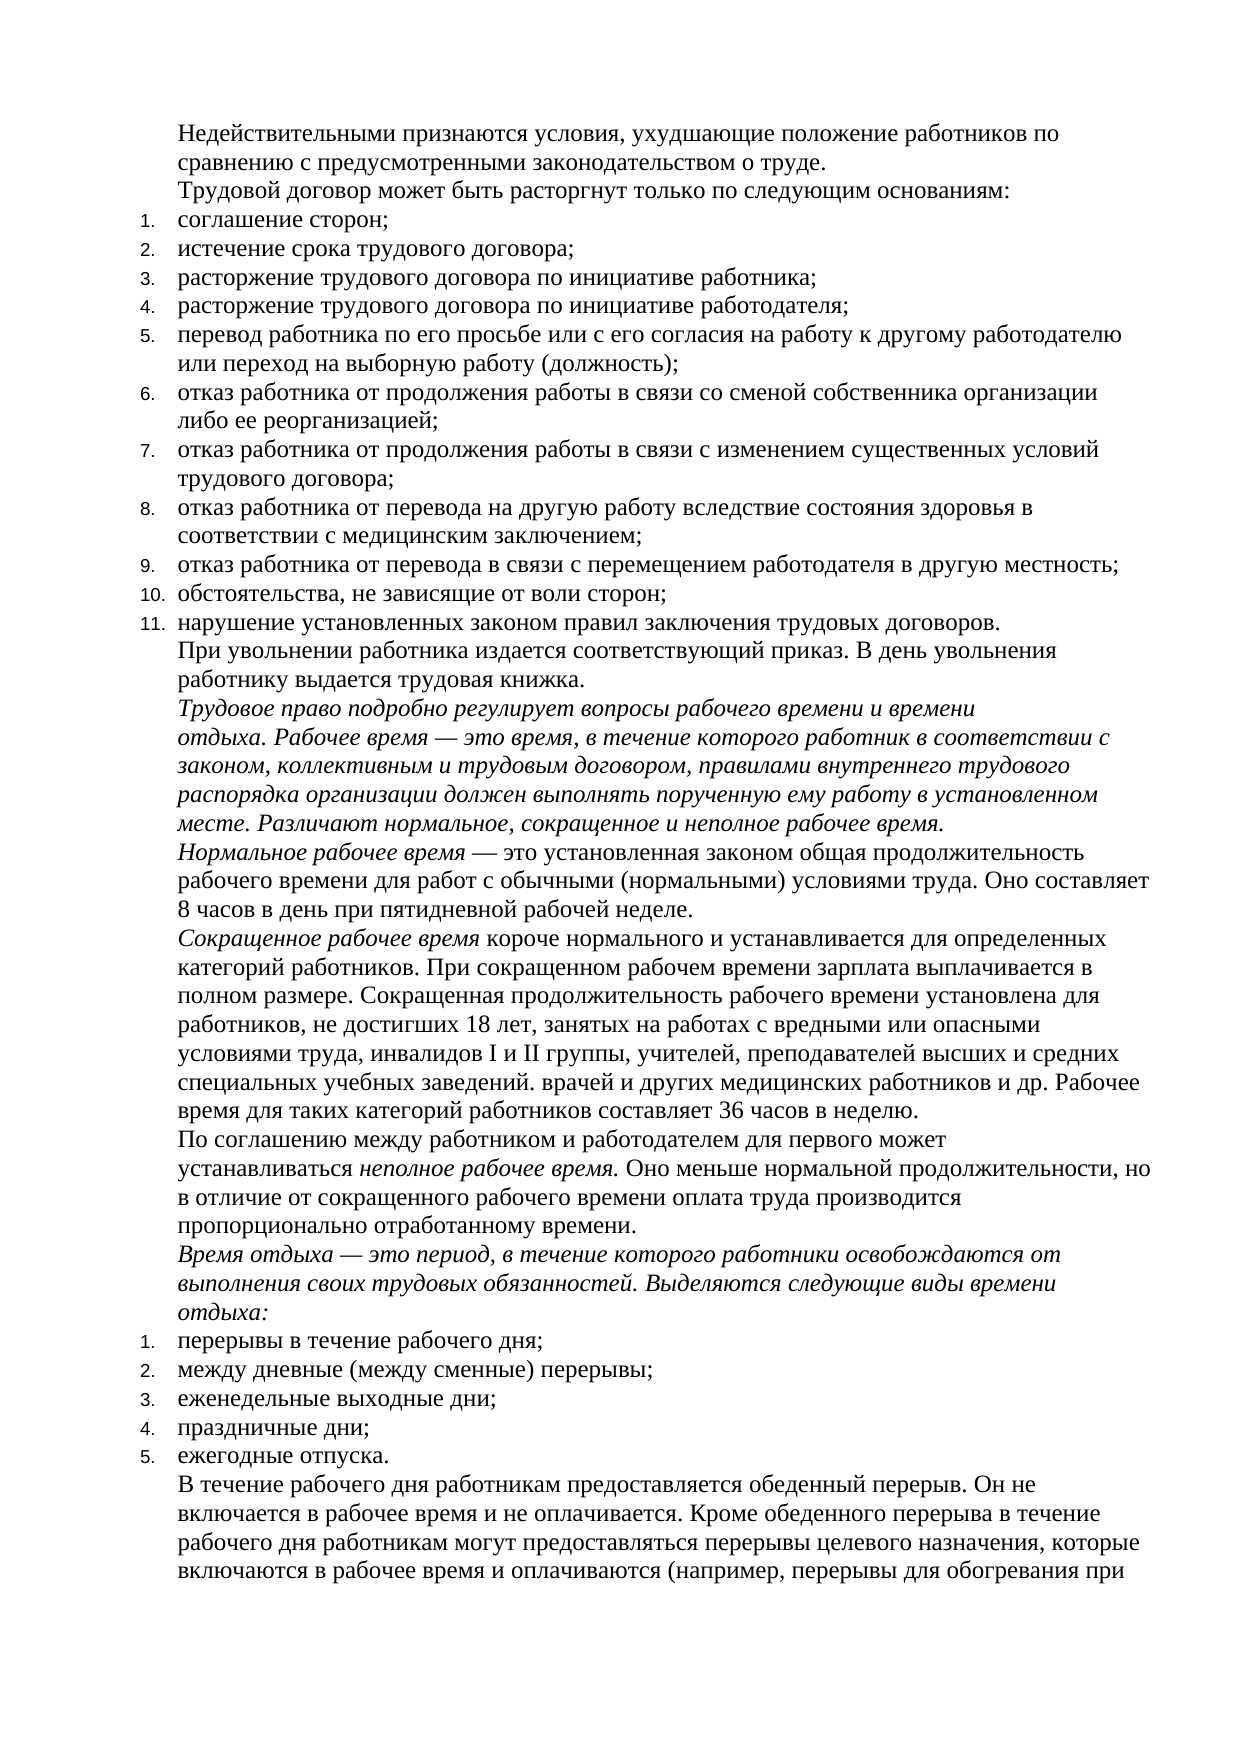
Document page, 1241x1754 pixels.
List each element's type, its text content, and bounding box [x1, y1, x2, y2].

text Сокращенное рабочее время короче нормального и устанавливается для определенных категорий работников. При сокращенном рабочем времени зарплата выплачивается в полном размере. Сокращенная продолжительность рабочего времени установлена для работников, не достигших 18 лет, занятых на работах с вредными или опасными условиями труда, инвалидов I и II группы, учителей, преподавателей высших и средних специальных учебных заведений. врачей и других медицинских работников и др. Рабочее время для таких категорий работников составляет 36 часов в неделю. [177, 923, 1152, 1124]
list нарушение установленных законом правил заключения трудовых договоров. [140, 607, 1152, 636]
text По соглашению между работником и работодателем для первого может устанавливаться неполное рабочее время. Оно меньше нормальной продолжительности, но в отличие от сокращенного рабочего времени оплата труда производится пропорционально отработанному времени. [177, 1124, 1152, 1239]
list между дневные (между сменные) перерывы; [140, 1354, 1152, 1383]
list перевод работника по его просьбе или с его согласия на работу к другому работодателю или переход на выборную работу (должность); [140, 319, 1152, 377]
text Недействительными признаются условия, ухудшающие положение работников по сравнению с предусмотренными законодательством о труде. [177, 118, 1152, 176]
list праздничные дни; [140, 1412, 1152, 1441]
text Нормальное рабочее время — это установленная законом общая продолжительность рабочего времени для работ с обычными (нормальными) условиями труда. Оно составляет 8 часов в день при пятидневной рабочей неделе. [177, 837, 1152, 923]
list отказ работника от перевода в связи с перемещением работодателя в другую местность; [140, 549, 1152, 578]
list еженедельные выходные дни; [140, 1383, 1152, 1412]
list обстоятельства, не зависящие от воли сторон; [140, 578, 1152, 607]
list расторжение трудового договора по инициативе работника; [140, 262, 1152, 291]
list перерывы в течение рабочего дня; [140, 1326, 1152, 1354]
list истечение срока трудового договора; [140, 233, 1152, 262]
list отказ работника от продолжения работы в связи со сменой собственника организации либо ее реорганизацией; [140, 377, 1152, 434]
list отказ работника от продолжения работы в связи с изменением существенных условий трудового договора; [140, 434, 1152, 492]
text Время отдыха — это период, в течение которого работники освобождаются от выполнения своих трудовых обязанностей. Выделяются следующие виды времени отдыха: [177, 1239, 1152, 1326]
list ежегодные отпуска. [140, 1441, 1152, 1469]
text Трудовой договор может быть расторгнут только по следующим основаниям: [177, 176, 1152, 204]
list отказ работника от перевода на другую работу вследствие состояния здоровья в соответствии с медицинским заключением; [140, 492, 1152, 549]
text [177, 1469, 1152, 1584]
text Трудовое право подробно регулирует вопросы рабочего времени и времени отдыха. Рабочее время — это время, в течение которого работник в соответствии с законом, коллективным и трудовым договором, правилами внутреннего трудового распорядка организации должен выполнять порученную ему работу в установленном месте. Различают нормальное, сокращенное и неполное рабочее время. [177, 693, 1152, 837]
list соглашение сторон; [140, 204, 1152, 233]
text При увольнении работника издается соответствующий приказ. В день увольнения работнику выдается трудовая книжка. [177, 636, 1152, 693]
list расторжение трудового договора по инициативе работодателя; [140, 291, 1152, 319]
